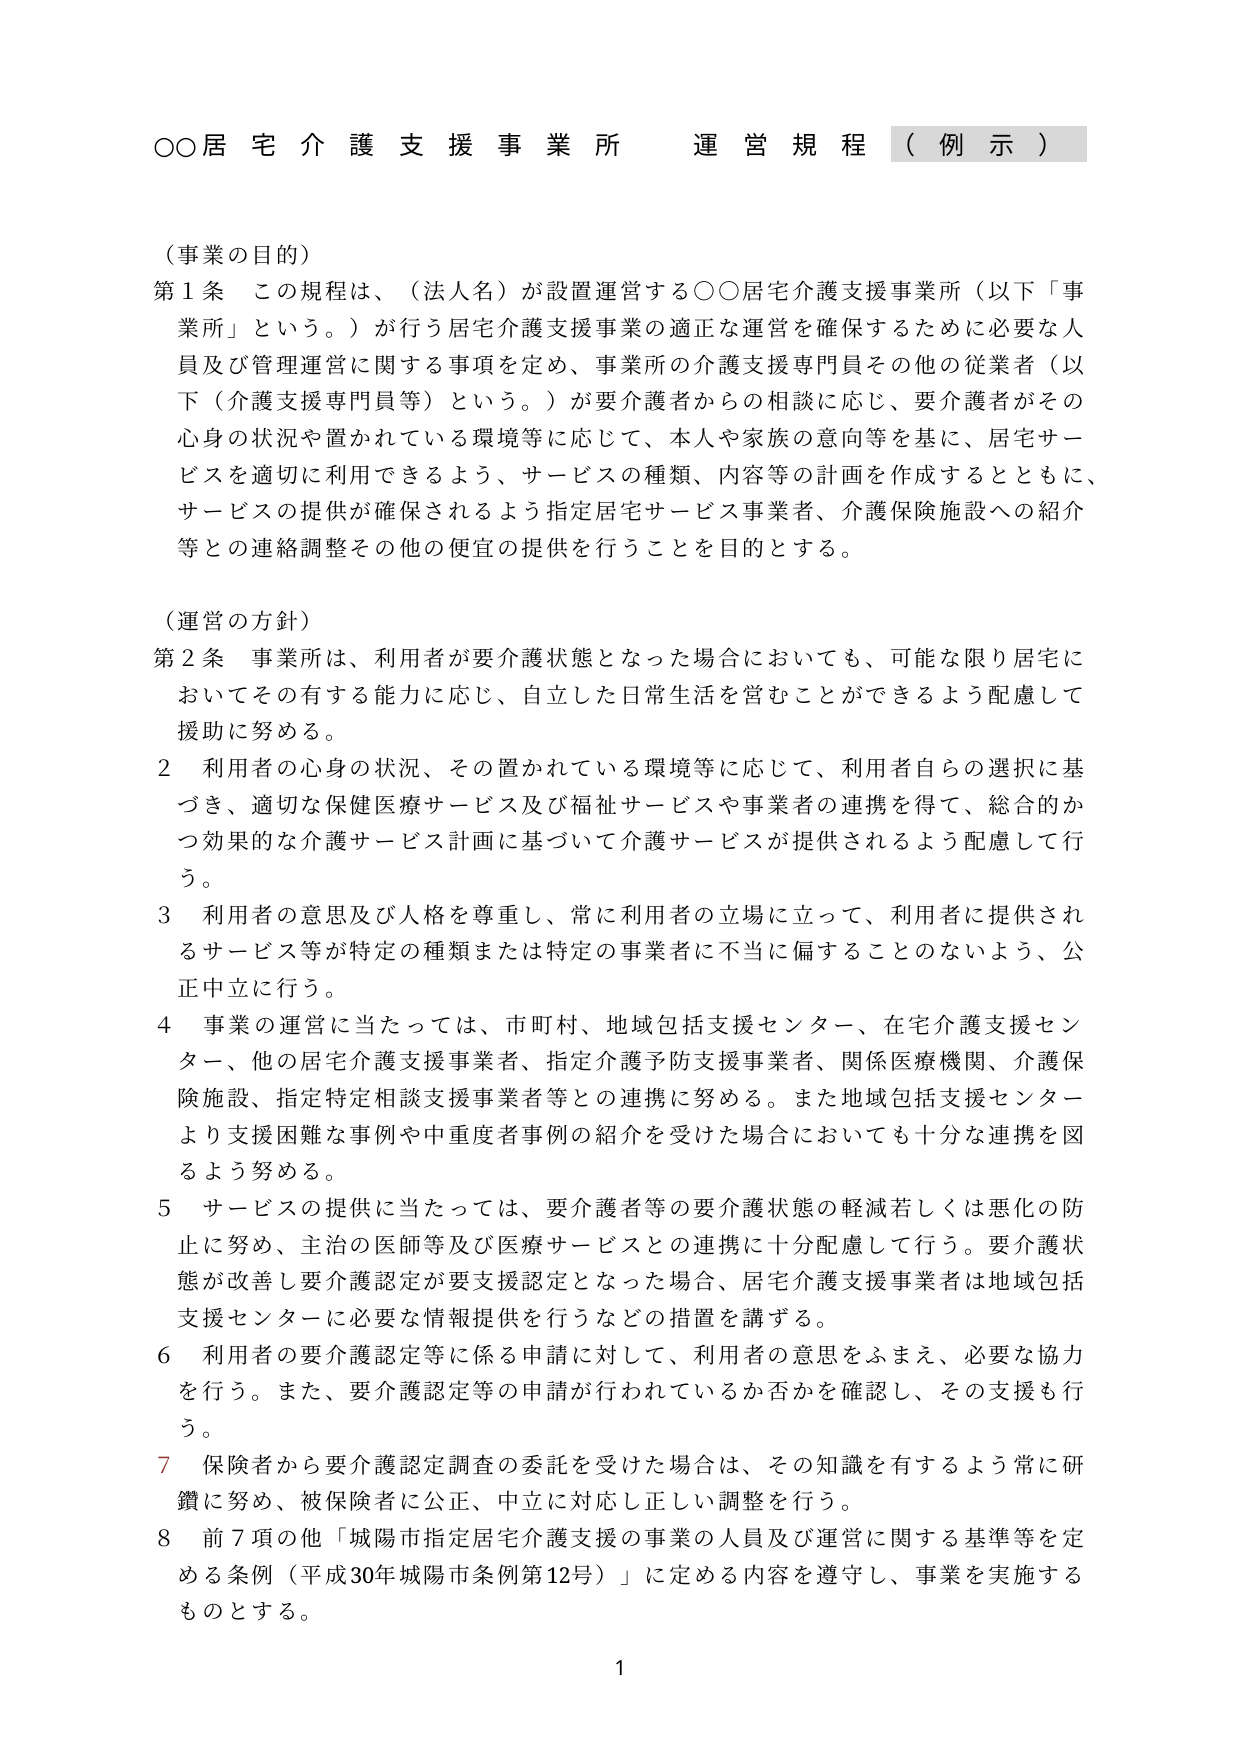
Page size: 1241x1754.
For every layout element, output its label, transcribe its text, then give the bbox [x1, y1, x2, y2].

text 第１条 この規程は、（法人名）が設置運営する○○居宅介護支援事業所（以下「事業所」という。）が行う居宅介護支援事業の適正な運営を確保するために必要な人員及び管理運営に関する事項を定め、事業所の介護支援専門員その他の従業者（以下（介護支援専門員等）という。）が要介護者からの相談に応じ、要介護者がその心身の状況や置かれている環境等に応じて、本人や家族の意向等を基に、居宅サービスを適切に利用できるよう、サービスの種類、内容等の計画を作成するとともに、サービスの提供が確保されるよう指定居宅サービス事業者、介護保険施設への紹介等との連絡調整その他の便宜の提供を行うことを目的とする。 [153, 272, 1087, 565]
text ５ サービスの提供に当たっては、要介護者等の要介護状態の軽減若しくは悪化の防止に努め、主治の医師等及び医療サービスとの連携に十分配慮して行う。要介護状態が改善し要介護認定が要支援認定となった場合、居宅介護支援事業者は地域包括支援センターに必要な情報提供を行うなどの措置を講ずる。 [153, 1189, 1087, 1335]
text ６ 利用者の要介護認定等に係る申請に対して、利用者の意思をふまえ、必要な協力を行う。また、要介護認定等の申請が行われているか否かを確認し、その支援も行う。 [153, 1335, 1087, 1445]
text ○○居宅介護支援事業所 運営規程（例示） [153, 125, 1087, 162]
text （運営の方針） [153, 602, 1087, 639]
text ８ 前７項の他「城陽市指定居宅介護支援の事業の人員及び運営に関する基準等を定める条例（平成30年城陽市条例第12号）」に定める内容を遵守し、事業を実施するものとする。 [153, 1519, 1087, 1629]
text ２ 利用者の心身の状況、その置かれている環境等に応じて、利用者自らの選択に基づき、適切な保健医療サービス及び福祉サービスや事業者の連携を得て、総合的かつ効果的な介護サービス計画に基づいて介護サービスが提供されるよう配慮して行う。 [153, 749, 1087, 895]
text ４ 事業の運営に当たっては、市町村、地域包括支援センター、在宅介護支援センター、他の居宅介護支援事業者、指定介護予防支援事業者、関係医療機関、介護保険施設、指定特定相談支援事業者等との連携に努める。また地域包括支援センターより支援困難な事例や中重度者事例の紹介を受けた場合においても十分な連携を図るよう努める。 [153, 1005, 1087, 1189]
text ７ 保険者から要介護認定調査の委託を受けた場合は、その知識を有するよう常に研鑽に努め、被保険者に公正、中立に対応し正しい調整を行う。 [153, 1445, 1087, 1519]
text 第２条 事業所は、利用者が要介護状態となった場合においても、可能な限り居宅においてその有する能力に応じ、自立した日常生活を営むことができるよう配慮して援助に努める。 [153, 639, 1087, 749]
text （事業の目的） [153, 235, 1087, 272]
text ３ 利用者の意思及び人格を尊重し、常に利用者の立場に立って、利用者に提供されるサービス等が特定の種類または特定の事業者に不当に偏することのないよう、公正中立に行う。 [153, 895, 1087, 1005]
